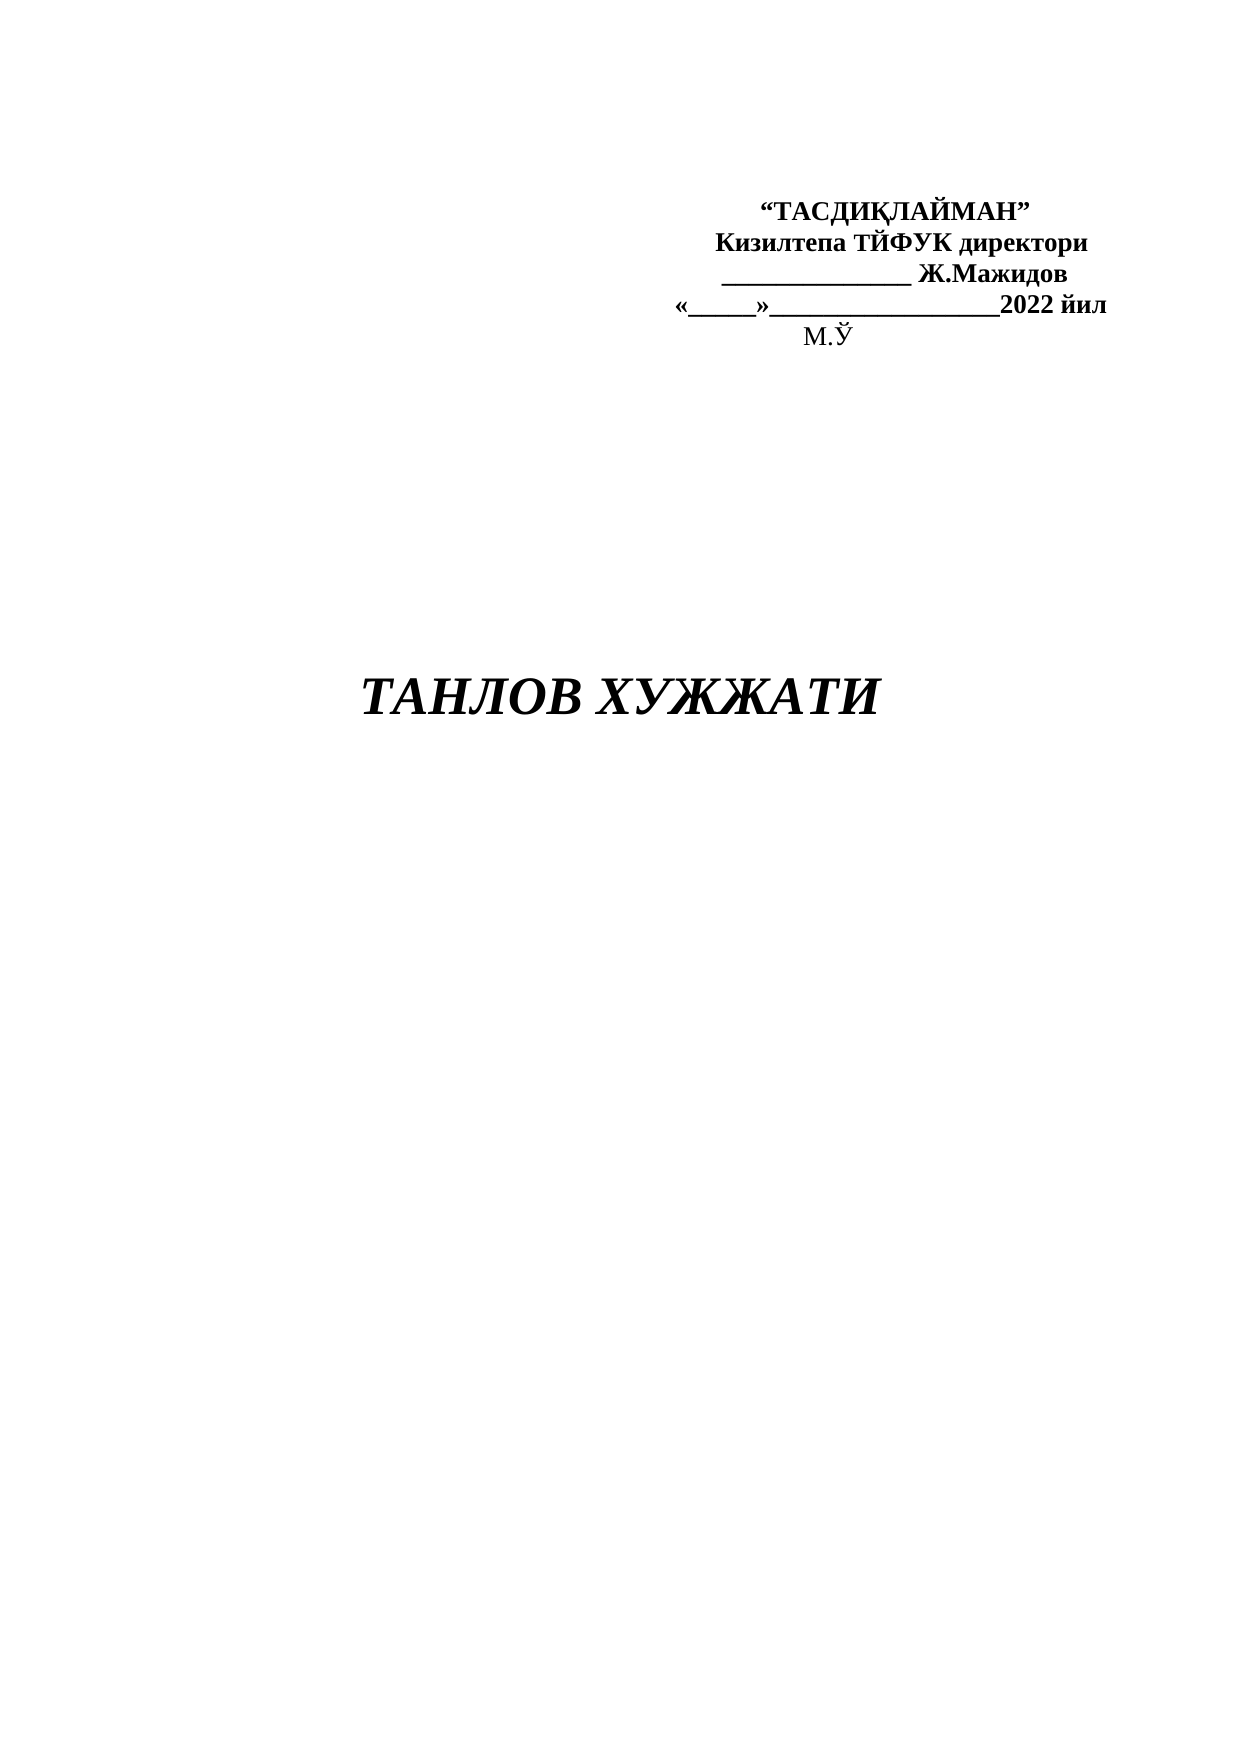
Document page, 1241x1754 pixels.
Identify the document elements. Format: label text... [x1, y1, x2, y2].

text ТАНЛОВ ХУЖЖАТИ [89, 664, 1152, 726]
